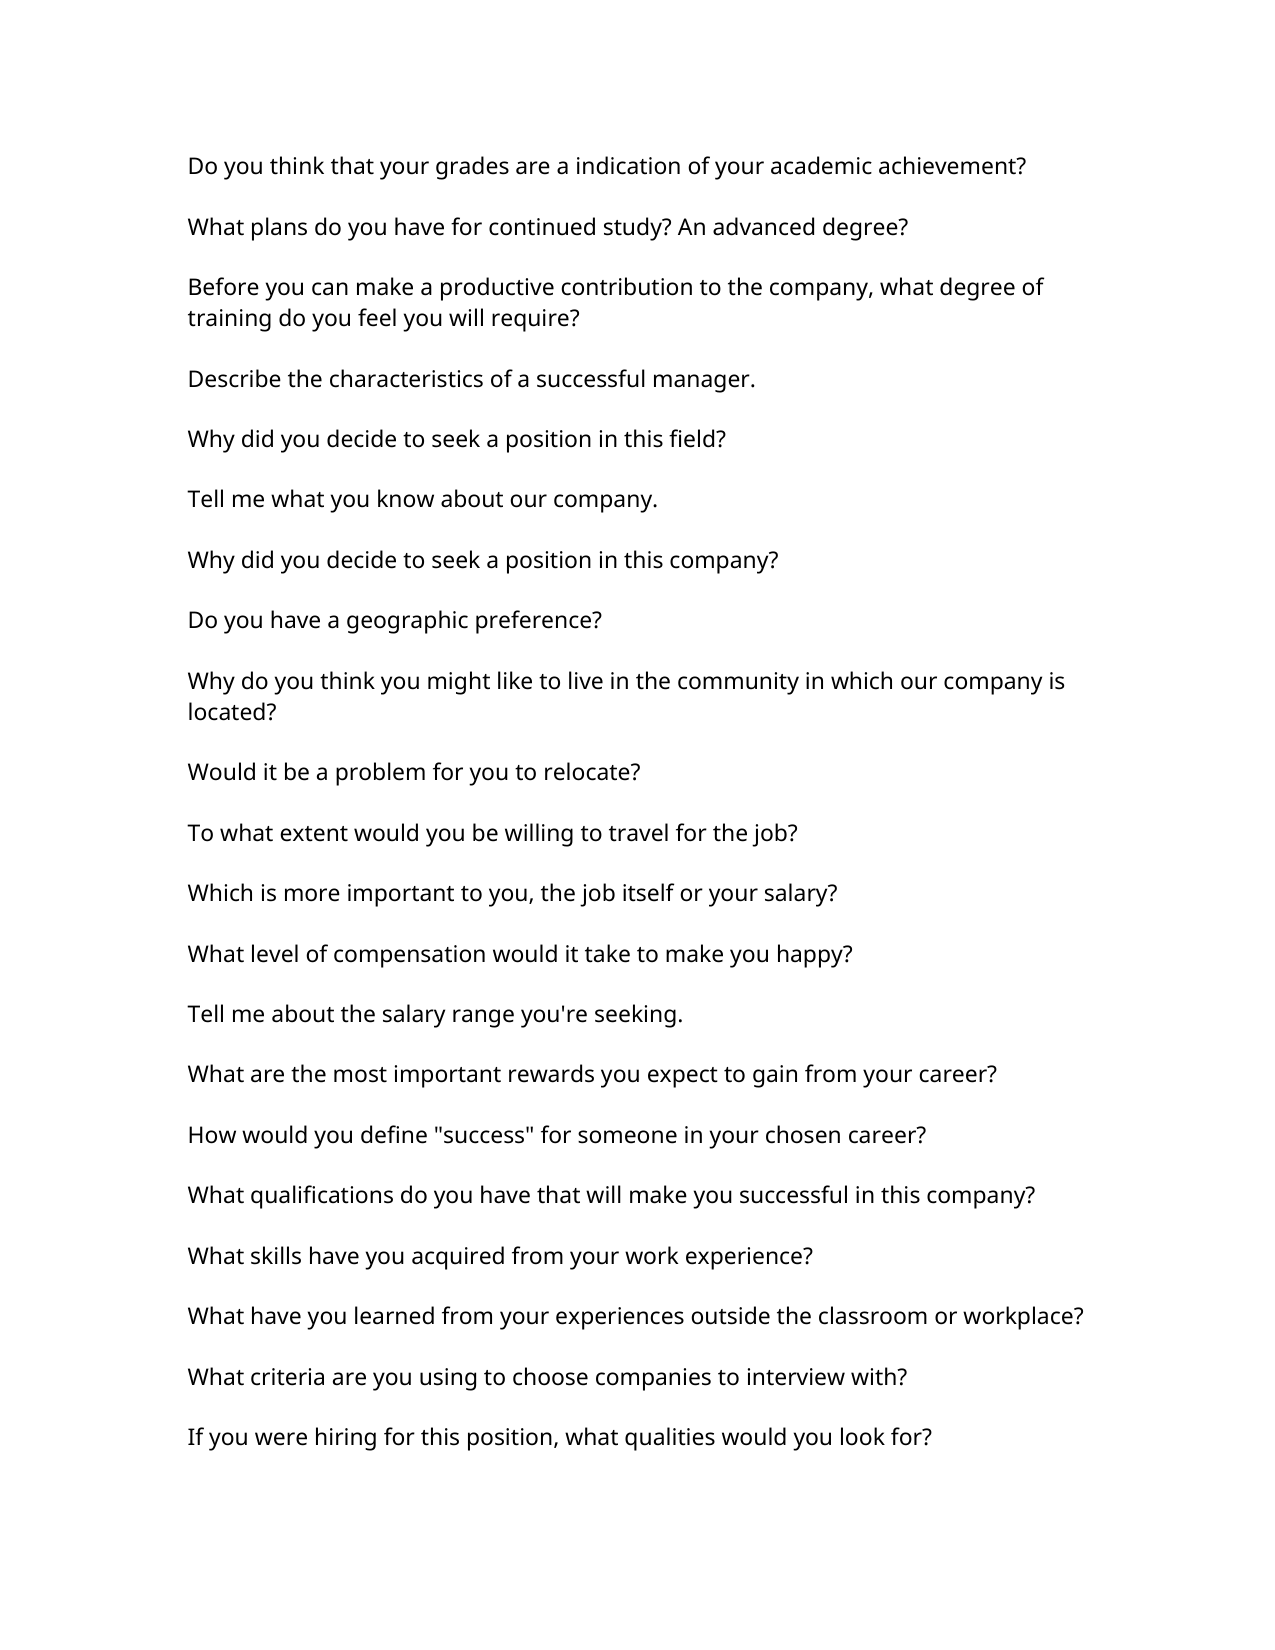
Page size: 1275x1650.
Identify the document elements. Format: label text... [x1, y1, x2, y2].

text What qualifications do you have that will make you successful in this company? [187, 1179, 1087, 1210]
text Do you have a geographic preference? [187, 604, 1087, 635]
text Would it be a problem for you to relocate? [187, 756, 1087, 787]
text Describe the characteristics of a successful manager. [187, 362, 1087, 394]
text Which is more important to you, the job itself or your salary? [187, 877, 1087, 908]
text Why do you think you might like to live in the community in which our company is located? [187, 664, 1087, 727]
text Why did you decide to seek a position in this field? [187, 423, 1087, 454]
text To what extent would you be willing to travel for the job? [187, 817, 1087, 848]
text What plans do you have for continued study? An advanced degree? [187, 210, 1087, 242]
text Before you can make a productive contribution to the company, what degree of training do you feel you will require? [187, 271, 1087, 333]
text What level of compensation would it take to make you happy? [187, 937, 1087, 969]
text If you were hiring for this position, what qualities would you look for? [187, 1421, 1087, 1452]
text How would you define "success" for someone in your chosen career? [187, 1119, 1087, 1150]
text Tell me about the salary range you're seeking. [187, 998, 1087, 1029]
text What skills have you acquired from your work experience? [187, 1239, 1087, 1271]
text What have you learned from your experiences outside the classroom or workplace? [187, 1300, 1087, 1331]
text Tell me what you know about our company. [187, 483, 1087, 514]
text What criteria are you using to choose companies to interview with? [187, 1360, 1087, 1392]
text Why did you decide to seek a position in this company? [187, 544, 1087, 575]
text Do you think that your grades are a indication of your academic achievement? [187, 150, 1087, 181]
text What are the most important rewards you expect to gain from your career? [187, 1058, 1087, 1089]
